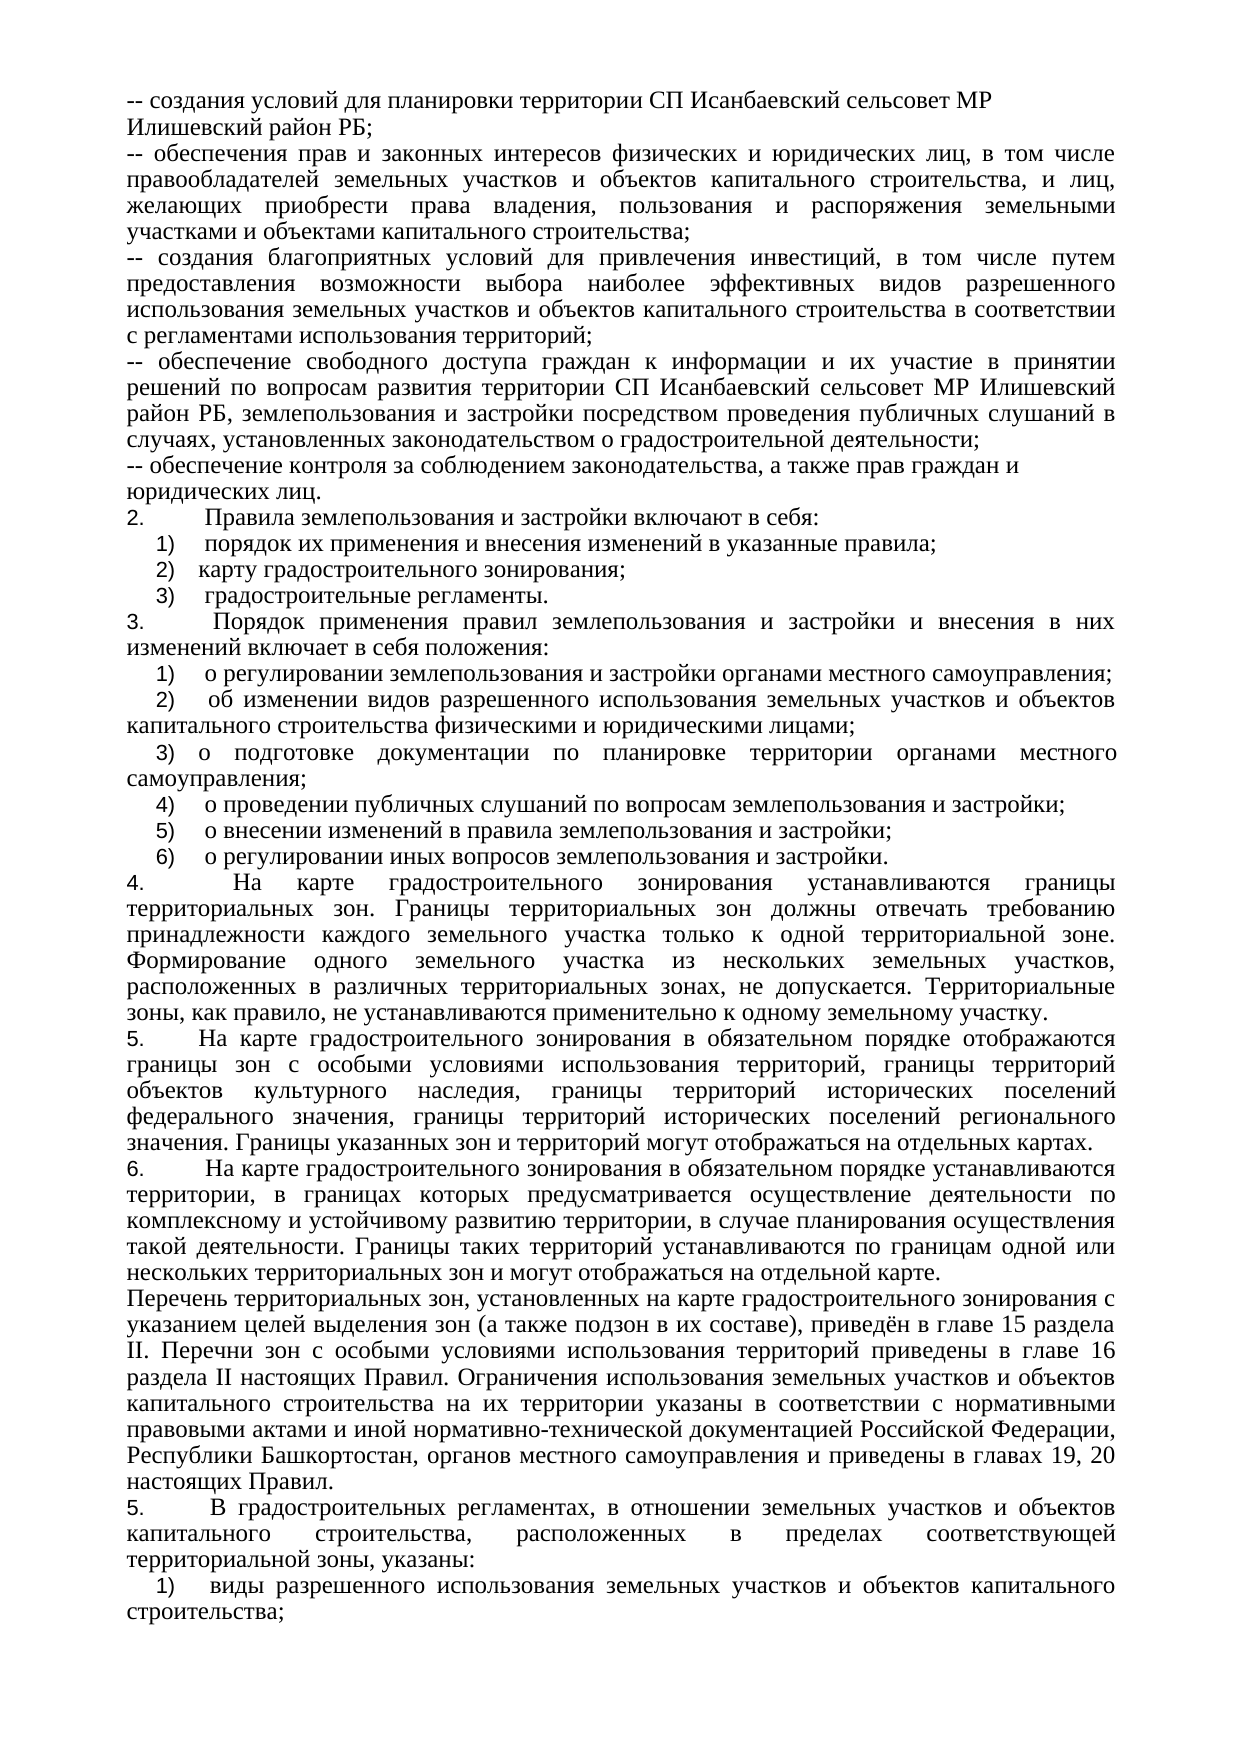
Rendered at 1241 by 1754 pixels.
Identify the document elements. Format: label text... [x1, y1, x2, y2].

list виды разрешенного использования земельных участков и объектов капитального строительства; [126, 1572, 1116, 1624]
list Правила землепользования и застройки включают в себя: [126, 505, 1118, 531]
list На карте градостроительного зонирования устанавливаются границы территориальных зон. Границы территориальных зон должны отвечать требованию принадлежности каждого земельного участка только к одной территориальной зоне. Формирование одного земельного участка из нескольких земельных участков, расположенных в различных территориальных зонах, не допускается. Территориальные зоны, как правило, не устанавливаются применительно к одному земельному участку. [126, 869, 1116, 1026]
list о внесении изменений в правила землепользования и застройки; [126, 817, 1118, 843]
text Перечень территориальных зон, установленных на карте градостроительного зонирования с указанием целей выделения зон (а также подзон в их составе), приведён в главе 15 раздела II. Перечни зон с особыми условиями использования территорий приведены в главе 16 раздела II настоящих Правил. Ограничения использования земельных участков и объектов капитального строительства на их территории указаны в соответствии с нормативными правовыми актами и иной нормативно-технической документацией Российской Федерации, Республики Башкортостан, органов местного самоуправления и приведены в главах 19, 20 настоящих Правил. [126, 1286, 1116, 1494]
list об изменении видов разрешенного использования земельных участков и объектов капитального строительства физическими и юридическими лицами; [126, 687, 1116, 739]
list о подготовке документации по планировке территории органами местного самоуправления; [126, 739, 1118, 791]
list о регулировании иных вопросов землепользования и застройки. [126, 843, 1118, 869]
text -- обеспечение контроля за соблюдением законодательства, а также прав граждан и юридических лиц. [126, 453, 1116, 505]
list порядок их применения и внесения изменений в указанные правила; [156, 531, 1118, 557]
list градостроительные регламенты. [156, 583, 1118, 609]
text -- обеспечения прав и законных интересов физических и юридических лиц, в том числе правообладателей земельных участков и объектов капитального строительства, и лиц, желающих приобрести права владения, пользования и распоряжения земельными участками и объектами капитального строительства; [126, 140, 1116, 244]
list В градостроительных регламентах, в отношении земельных участков и объектов капитального строительства, расположенных в пределах соответствующей территориальной зоны, указаны: [126, 1494, 1116, 1572]
list о регулировании землепользования и застройки органами местного самоуправления; [126, 661, 1118, 687]
list о проведении публичных слушаний по вопросам землепользования и застройки; [126, 791, 1118, 817]
text -- создания условий для планировки территории СП Исанбаевский сельсовет МР Илишевский район РБ; [126, 88, 1116, 140]
list карту градостроительного зонирования; [156, 557, 1118, 583]
list Порядок применения правил землепользования и застройки и внесения в них изменений включает в себя положения: [126, 609, 1116, 661]
list На карте градостроительного зонирования в обязательном порядке устанавливаются территории, в границах которых предусматривается осуществление деятельности по комплексному и устойчивому развитию территории, в случае планирования осуществления такой деятельности. Границы таких территорий устанавливаются по границам одной или нескольких территориальных зон и могут отображаться на отдельной карте. [126, 1156, 1116, 1286]
list На карте градостроительного зонирования в обязательном порядке отображаются границы зон с особыми условиями использования территорий, границы территорий объектов культурного наследия, границы территорий исторических поселений федерального значения, границы территорий исторических поселений регионального значения. Границы указанных зон и территорий могут отображаться на отдельных картах. [126, 1026, 1116, 1156]
text -- обеспечение свободного доступа граждан к информации и их участие в принятии решений по вопросам развития территории СП Исанбаевский сельсовет МР Илишевский район РБ, землепользования и застройки посредством проведения публичных слушаний в случаях, установленных законодательством о градостроительной деятельности; [126, 348, 1116, 453]
text -- создания благоприятных условий для привлечения инвестиций, в том числе путем предоставления возможности выбора наиболее эффективных видов разрешенного использования земельных участков и объектов капитального строительства в соответствии с регламентами использования территорий; [126, 244, 1116, 348]
